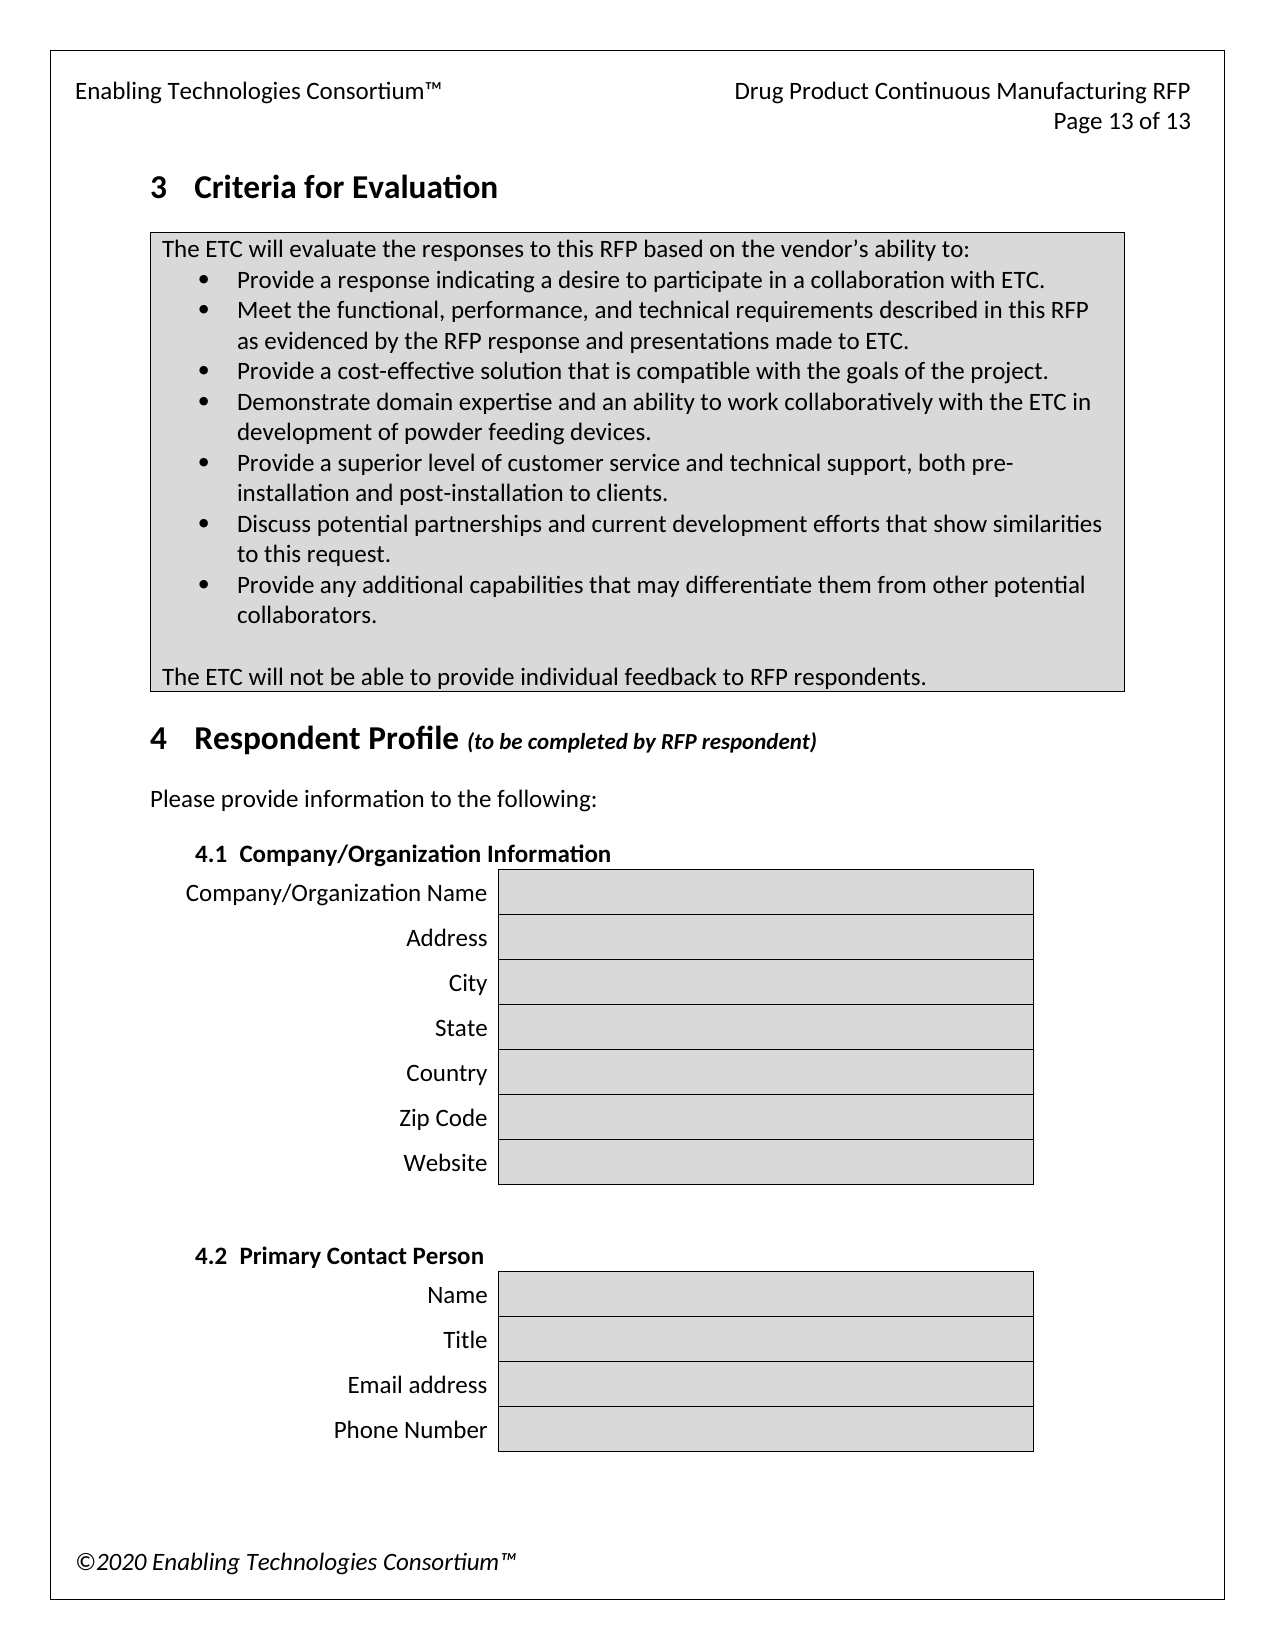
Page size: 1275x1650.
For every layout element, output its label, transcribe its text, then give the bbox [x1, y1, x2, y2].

table_cell [499, 1050, 1033, 1094]
table_header The ETC will evaluate the responses to this RFP based on the vendor’s ability to: Provide a response indicating a desire to participate in a collaboration with ETC. Meet the functional, performance, and technical requirements described in this RFP as evidenced by the RFP response and presentations made to ETC. Provide a cost-effective solution that is compatible with the goals of the project. Demonstrate domain expertise and an ability to work collaboratively with the ETC in development of powder feeding devices. Provide a superior level of customer service and technical support, both pre-installation and post-installation to clients. Discuss potential partnerships and current development efforts that show similarities to this request. Provide any additional capabilities that may differentiate them from other potential collaborators. The ETC will not be able to provide individual feedback to RFP respondents. [151, 233, 1124, 691]
subtitle Criteria for Evaluation [150, 167, 1125, 207]
text Please provide information to the following: [150, 783, 1125, 813]
table_cell [499, 1407, 1033, 1451]
table_cell Email address [150, 1361, 498, 1406]
subtitle Respondent Profile (to be completed by RFP respondent) [150, 717, 1125, 758]
table_cell Title [150, 1316, 498, 1361]
table_cell Phone Number [150, 1406, 498, 1451]
subtitle Company/Organization Information [195, 838, 1125, 869]
table_header [499, 870, 1033, 914]
table_header [499, 1272, 1033, 1316]
table_cell [499, 1095, 1033, 1139]
table_cell [499, 1005, 1033, 1049]
table_cell [499, 1362, 1033, 1406]
table_cell State [150, 1004, 498, 1049]
table_cell Zip Code [150, 1094, 498, 1139]
table_cell Website [150, 1139, 498, 1184]
table_cell [499, 960, 1033, 1004]
table_cell [499, 915, 1033, 959]
table_cell City [150, 959, 498, 1004]
table_cell Address [150, 914, 498, 959]
subtitle Primary Contact Person [195, 1241, 1125, 1271]
table_cell [499, 1140, 1033, 1184]
table_header Name [150, 1271, 498, 1316]
table_cell Country [150, 1049, 498, 1094]
table_header Company/Organization Name [150, 869, 498, 914]
table_cell [499, 1317, 1033, 1361]
